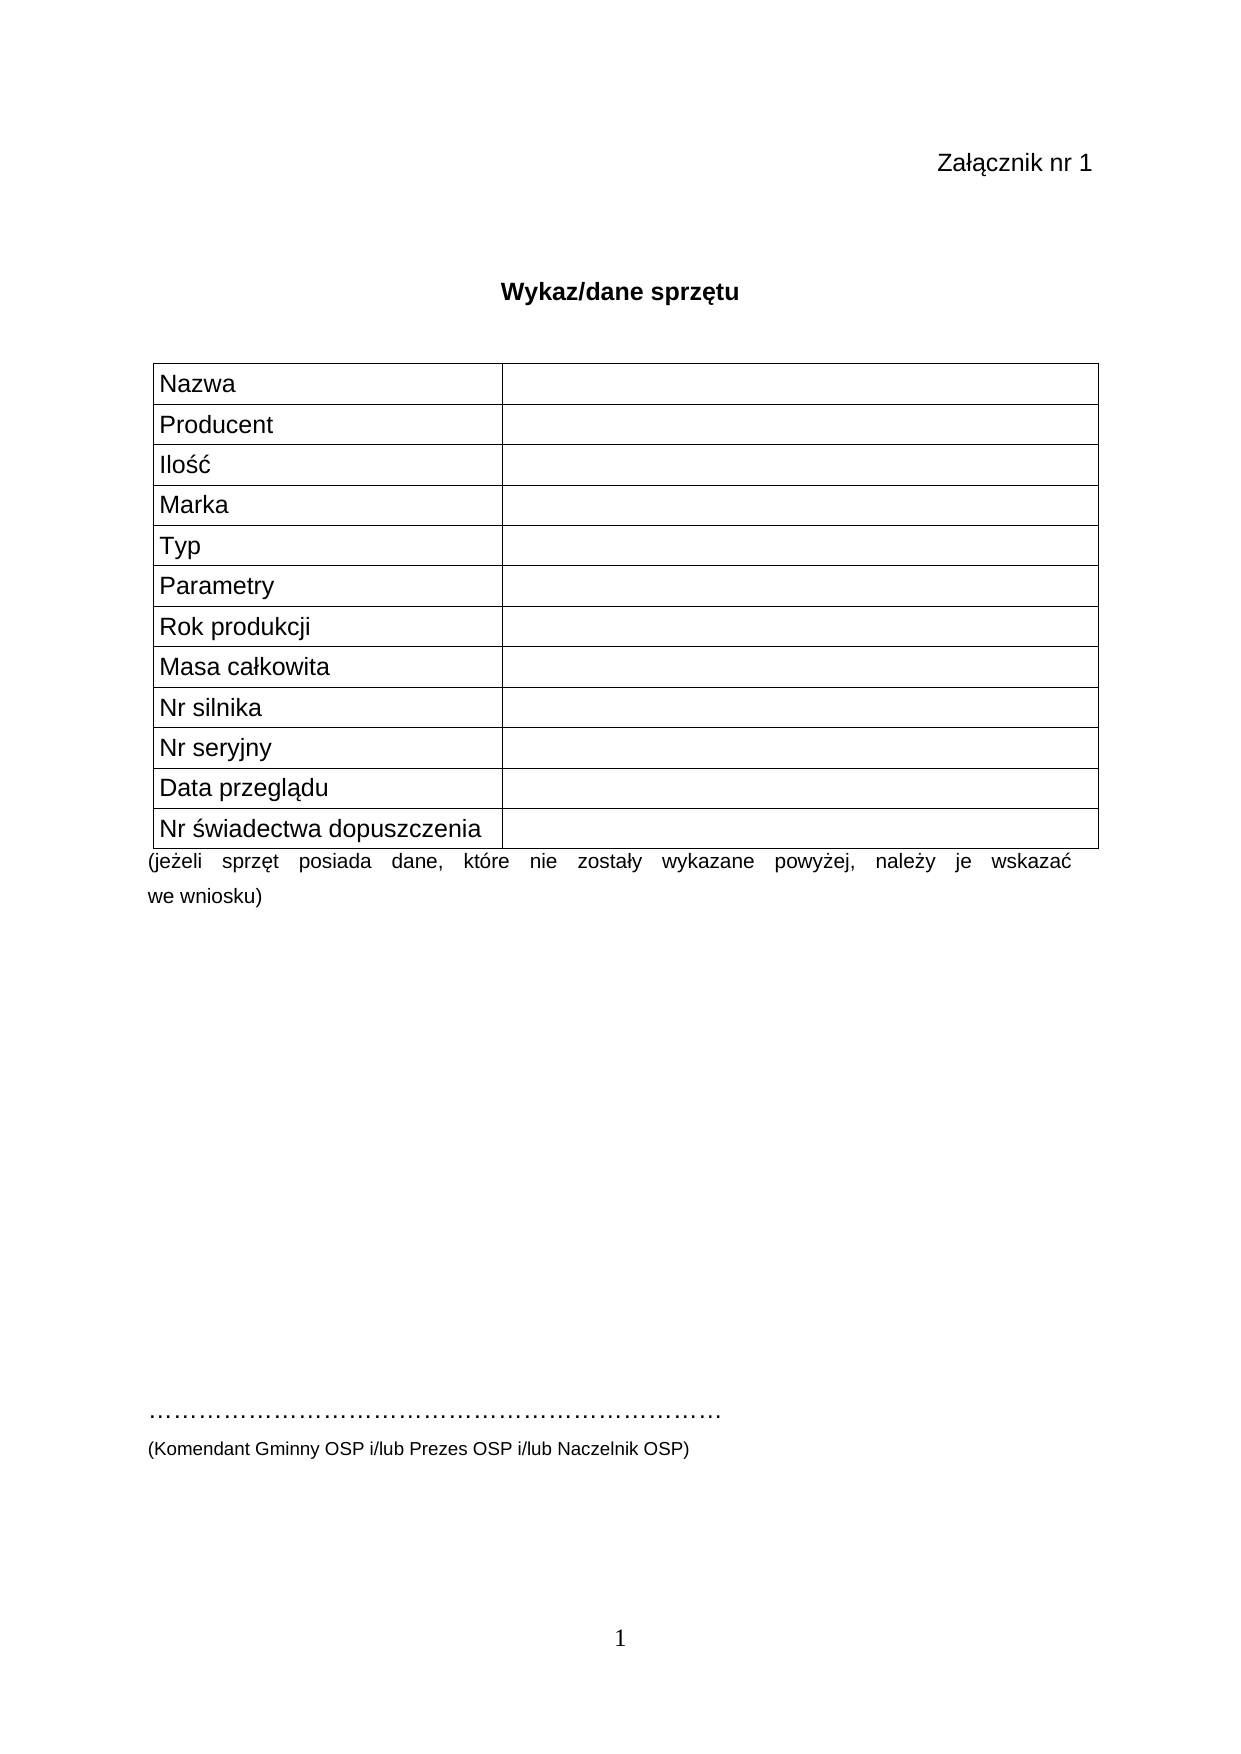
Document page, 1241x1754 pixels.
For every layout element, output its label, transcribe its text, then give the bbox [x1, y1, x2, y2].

text Załącznik nr 1 [148, 148, 1093, 176]
table_cell [503, 445, 1098, 484]
table_cell Masa całkowita [154, 647, 502, 687]
table_cell Nr seryjny [154, 728, 502, 767]
table_cell Nr silnika [154, 688, 502, 727]
table_cell Nr świadectwa dopuszczenia [154, 809, 502, 848]
table_cell [503, 809, 1098, 848]
table_header Nazwa [154, 364, 502, 404]
table_cell Typ [154, 526, 502, 565]
table_cell [503, 405, 1098, 444]
table_cell Producent [154, 405, 502, 444]
text (Komendant Gminny OSP i/lub Prezes OSP i/lub Naczelnik OSP) [148, 1438, 1078, 1459]
table_cell [503, 688, 1098, 727]
table_cell [503, 647, 1098, 687]
table_cell [503, 769, 1098, 808]
table_cell [503, 728, 1098, 767]
table_cell [503, 607, 1098, 646]
text …………………………………………………………… [148, 1395, 1078, 1423]
table_cell Ilość [154, 445, 502, 484]
table_cell [503, 526, 1098, 565]
table_cell Rok produkcji [154, 607, 502, 646]
table_cell Marka [154, 486, 502, 525]
table_header [503, 364, 1098, 404]
text Wykaz/dane sprzętu [148, 277, 1093, 306]
table_cell [503, 566, 1098, 606]
table_cell Parametry [154, 566, 502, 606]
text (jeżeli sprzęt posiada dane, które nie zostały wykazane powyżej, należy je wskazać we wniosku) [148, 848, 1093, 908]
table_cell Data przeglądu [154, 769, 502, 808]
table_cell [503, 486, 1098, 525]
